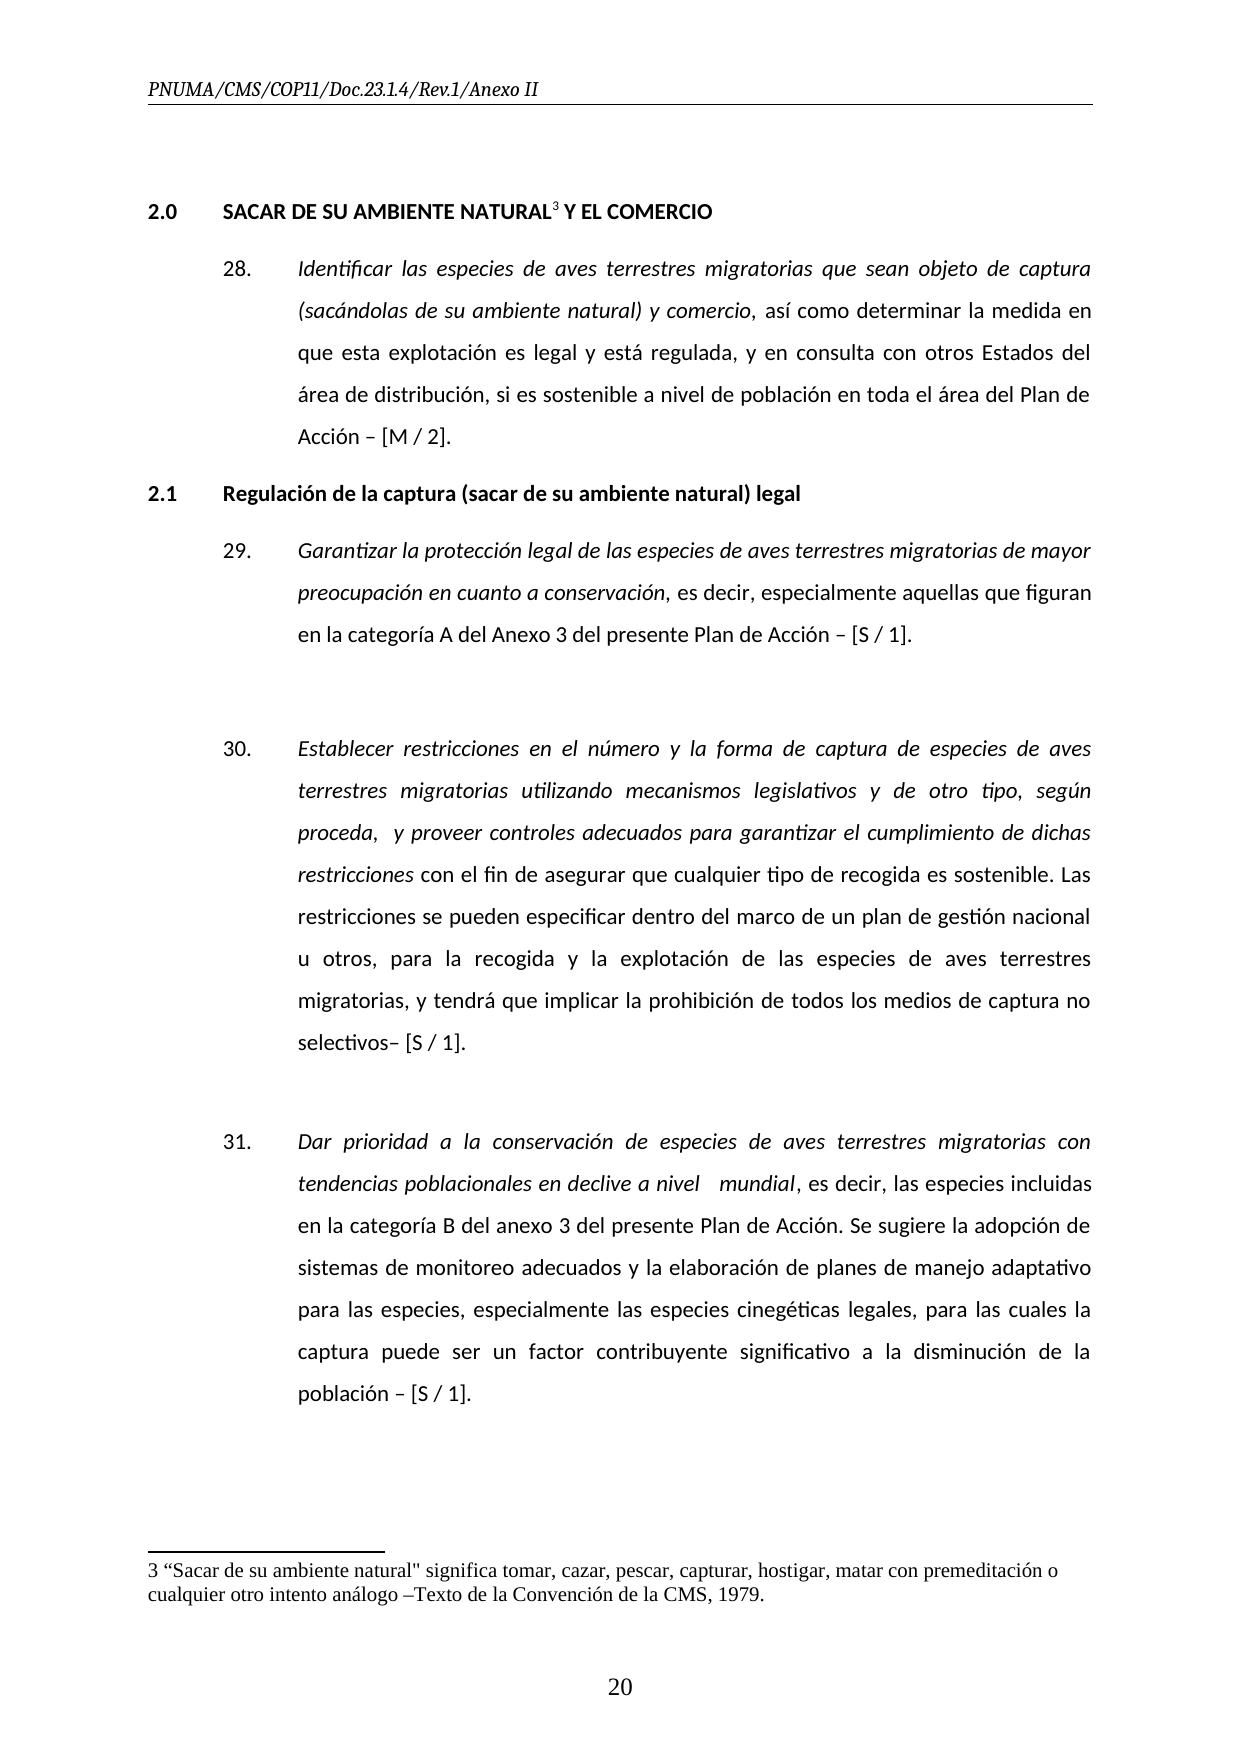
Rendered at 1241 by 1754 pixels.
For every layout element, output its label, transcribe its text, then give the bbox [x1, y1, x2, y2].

list Dar prioridad a la conservación de especies de aves terrestres migratorias con tendencias poblacionales en declive a nivel mundial, es decir, las especies incluidas en la categoría B del anexo 3 del presente Plan de Acción. Se sugiere la adopción de sistemas de monitoreo adecuados y la elaboración de planes de manejo adaptativo para las especies, especialmente las especies cinegéticas legales, para las cuales la captura puede ser un factor contribuyente significativo a la disminución de la población – [S / 1]. [223, 1127, 1092, 1407]
list Garantizar la protección legal de las especies de aves terrestres migratorias de mayor preocupación en cuanto a conservación, es decir, especialmente aquellas que figuran en la categoría A del Anexo 3 del presente Plan de Acción – [S / 1]. [223, 536, 1092, 648]
list Identificar las especies de aves terrestres migratorias que sean objeto de captura (sacándolas de su ambiente natural) y comercio, así como determinar la medida en que esta explotación es legal y está regulada, y en consulta con otros Estados del área de distribución, si es sostenible a nivel de población en toda el área del Plan de Acción – [M / 2]. [223, 254, 1092, 450]
list Establecer restricciones en el número y la forma de captura de especies de aves terrestres migratorias utilizando mecanismos legislativos y de otro tipo, según proceda, y proveer controles adecuados para garantizar el cumplimiento de dichas restricciones con el fin de asegurar que cualquier tipo de recogida es sostenible. Las restricciones se pueden especificar dentro del marco de un plan de gestión nacional u otros, para la recogida y la explotación de las especies de aves terrestres migratorias, y tendrá que implicar la prohibición de todos los medios de captura no selectivos– [S / 1]. [223, 734, 1092, 1056]
text 2.0 SACAR DE SU AMBIENTE NATURAL Y EL COMERCIO [148, 197, 1092, 225]
text 2.1 Regulación de la captura (sacar de su ambiente natural) legal [148, 479, 1092, 507]
